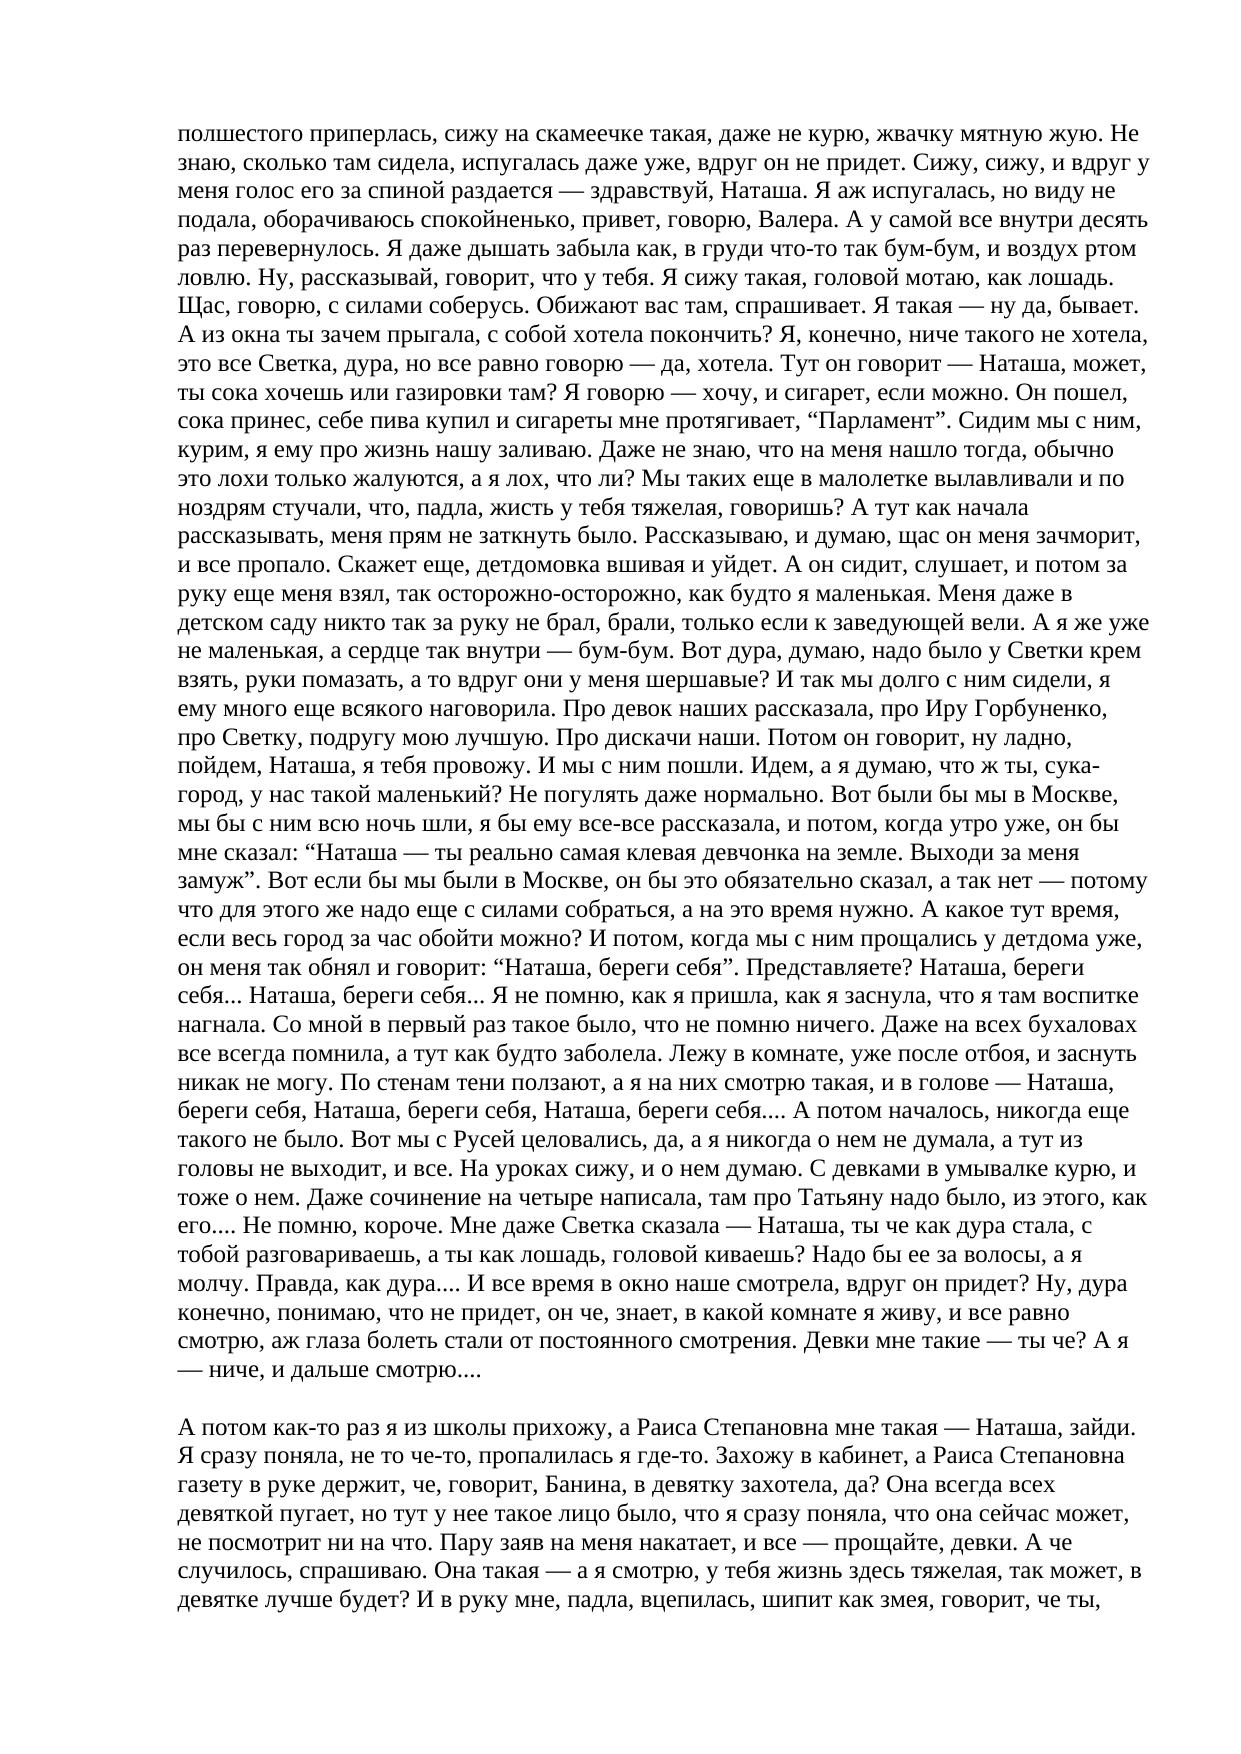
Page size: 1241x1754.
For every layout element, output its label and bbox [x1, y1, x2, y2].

text [177, 118, 1152, 1383]
text [177, 1412, 1152, 1613]
